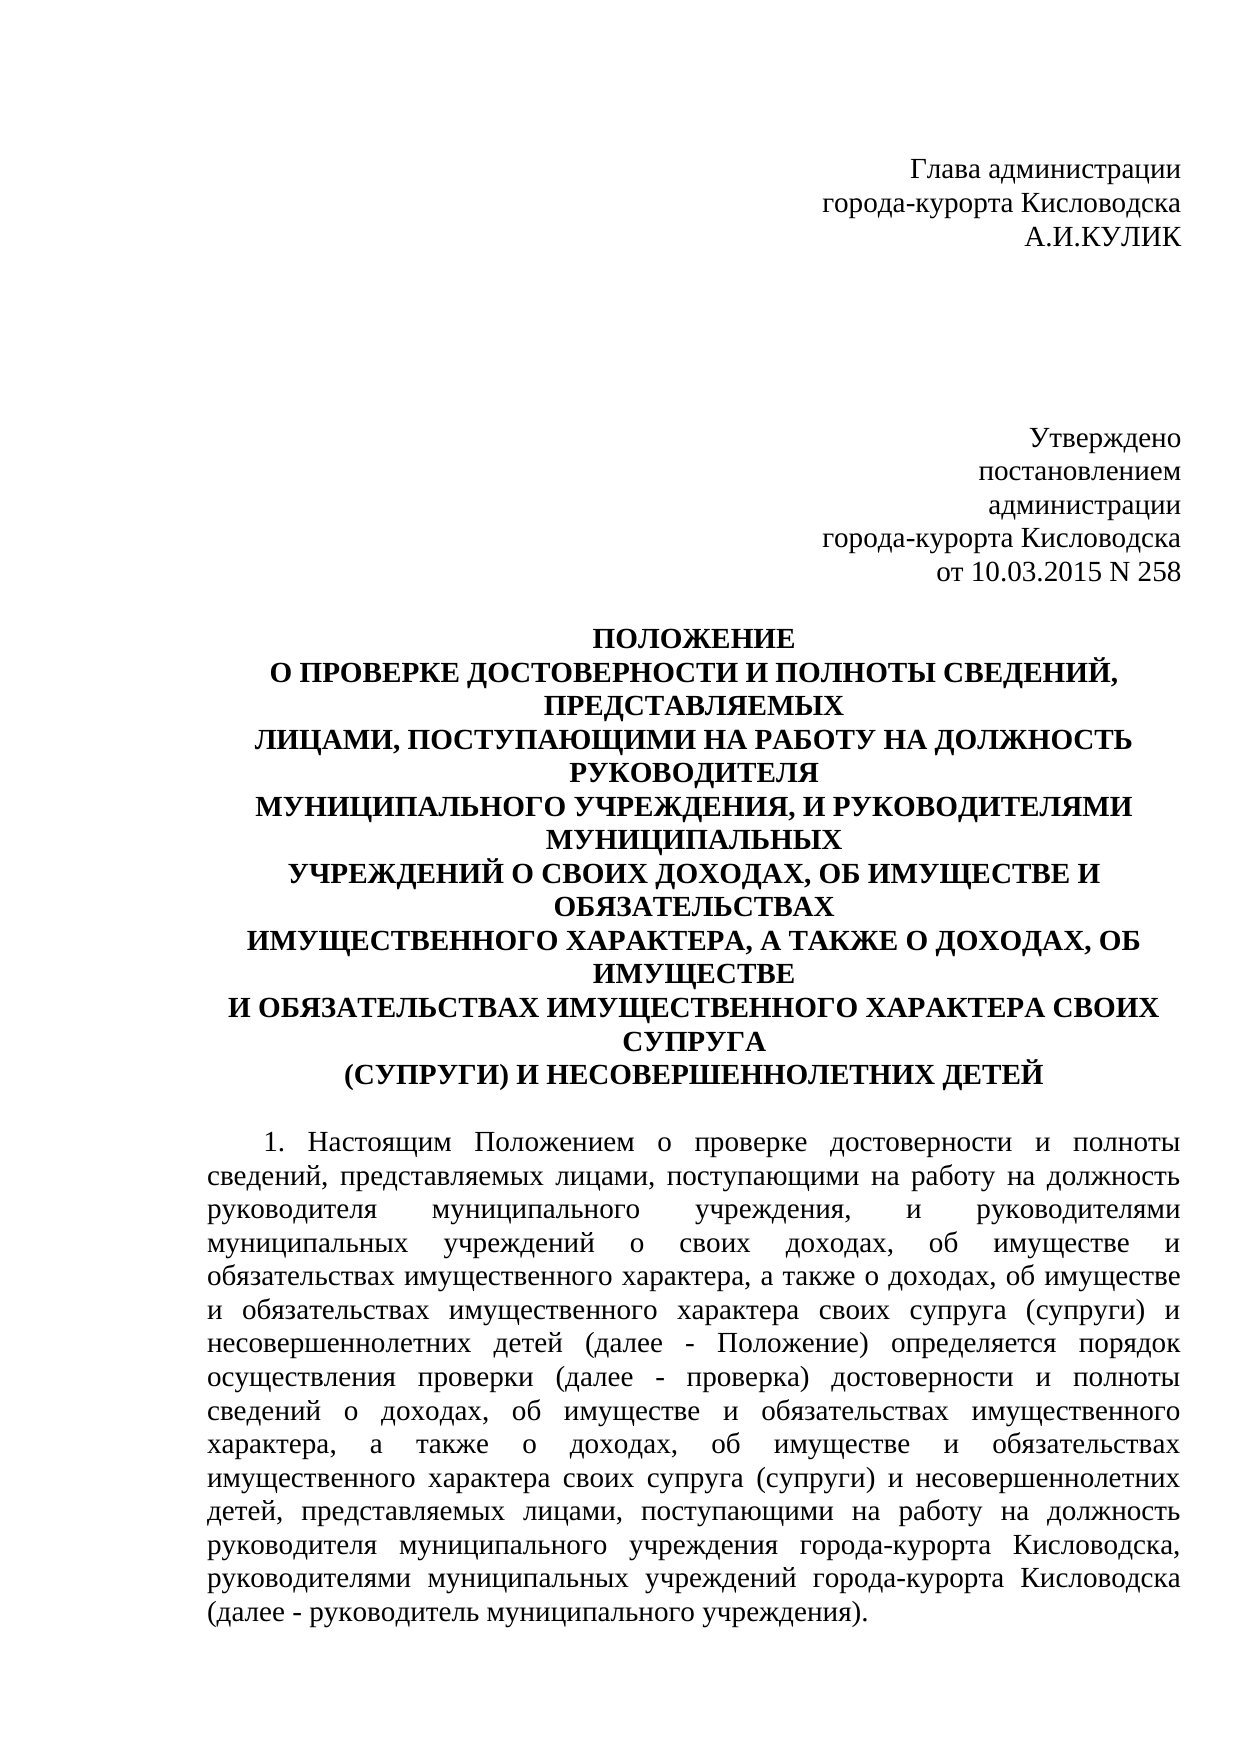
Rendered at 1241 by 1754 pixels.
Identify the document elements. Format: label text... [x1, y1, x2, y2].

title ИМУЩЕСТВЕННОГО ХАРАКТЕРА, А ТАКЖЕ О ДОХОДАХ, ОБ ИМУЩЕСТВЕ [207, 923, 1181, 990]
text Утверждено [207, 420, 1181, 453]
text Глава администрации [207, 152, 1181, 185]
title О ПРОВЕРКЕ ДОСТОВЕРНОСТИ И ПОЛНОТЫ СВЕДЕНИЙ, ПРЕДСТАВЛЯЕМЫХ [207, 655, 1181, 722]
text А.И.КУЛИК [207, 219, 1181, 252]
text администрации [207, 487, 1181, 521]
text города-курорта Кисловодска [207, 521, 1181, 554]
title УЧРЕЖДЕНИЙ О СВОИХ ДОХОДАХ, ОБ ИМУЩЕСТВЕ И ОБЯЗАТЕЛЬСТВАХ [207, 856, 1181, 923]
title (СУПРУГИ) И НЕСОВЕРШЕННОЛЕТНИХ ДЕТЕЙ [207, 1057, 1181, 1091]
text от 10.03.2015 N 258 [207, 554, 1181, 588]
title ПОЛОЖЕНИЕ [207, 621, 1181, 655]
text 1. Настоящим Положением о проверке достоверности и полноты сведений, представляемых лицами, поступающими на работу на должность руководителя муниципального учреждения, и руководителями муниципальных учреждений о своих доходах, об имуществе и обязательствах имущественного характера, а также о доходах, об имуществе и обязательствах имущественного характера своих супруга (супруги) и несовершеннолетних детей (далее - Положение) определяется порядок осуществления проверки (далее - проверка) достоверности и полноты сведений о доходах, об имуществе и обязательствах имущественного характера, а также о доходах, об имуществе и обязательствах имущественного характера своих супруга (супруги) и несовершеннолетних детей, представляемых лицами, поступающими на работу на должность руководителя муниципального учреждения города-курорта Кисловодска, руководителями муниципальных учреждений города-курорта Кисловодска (далее - руководитель муниципального учреждения). [207, 1124, 1181, 1627]
text постановлением [207, 453, 1181, 487]
title МУНИЦИПАЛЬНОГО УЧРЕЖДЕНИЯ, И РУКОВОДИТЕЛЯМИ МУНИЦИПАЛЬНЫХ [207, 789, 1181, 856]
title ЛИЦАМИ, ПОСТУПАЮЩИМИ НА РАБОТУ НА ДОЛЖНОСТЬ РУКОВОДИТЕЛЯ [207, 722, 1181, 789]
text города-курорта Кисловодска [207, 185, 1181, 219]
title И ОБЯЗАТЕЛЬСТВАХ ИМУЩЕСТВЕННОГО ХАРАКТЕРА СВОИХ СУПРУГА [207, 990, 1181, 1057]
